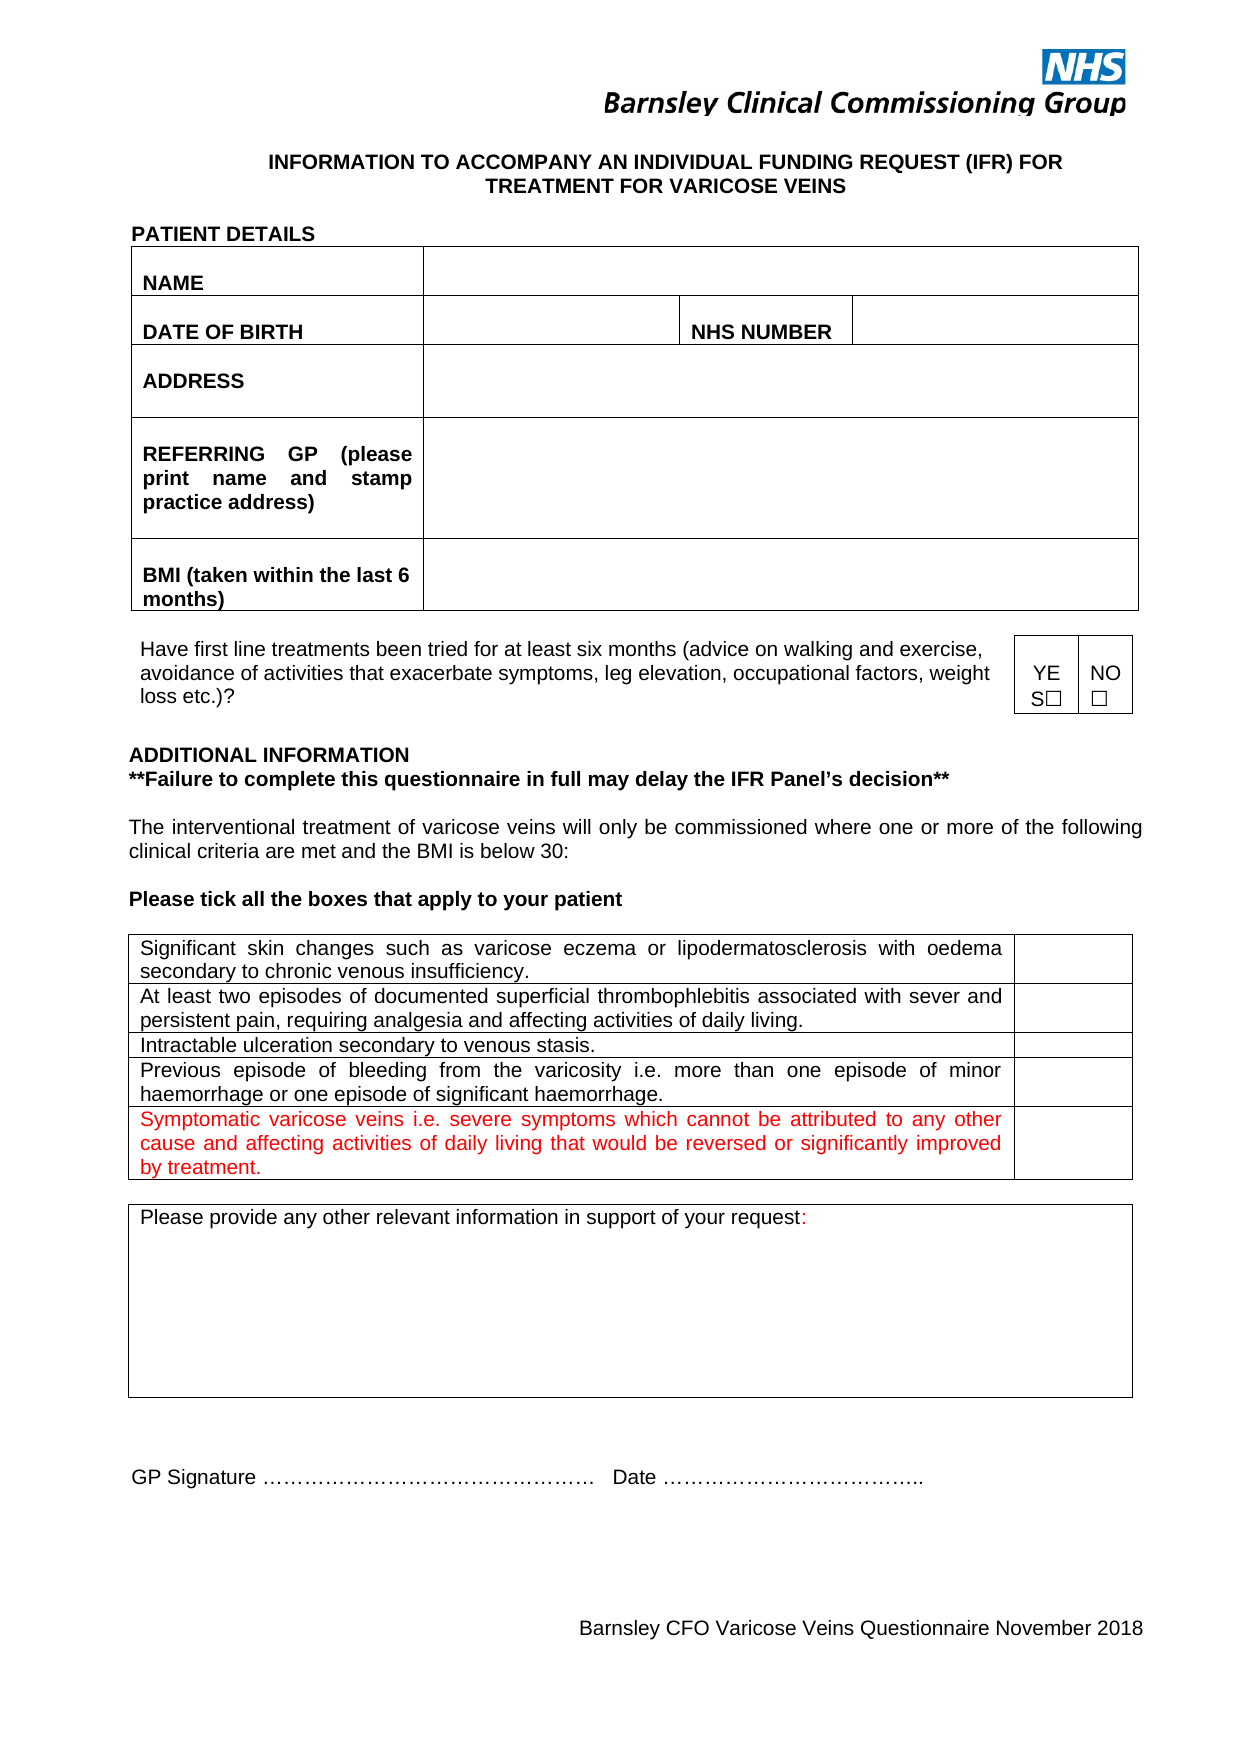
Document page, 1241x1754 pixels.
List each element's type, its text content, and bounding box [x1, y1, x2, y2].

table_header Have first line treatments been tried for at least six months (advice on walking and exercise, avoidance of activities that exacerbate symptoms, leg elevation, occupational factors, weight loss etc.)? [129, 635, 1014, 713]
table_header NO [1079, 636, 1132, 713]
table_cell [1015, 1033, 1132, 1057]
table_cell REFERRING [132, 418, 423, 537]
subtitle ADDITIONAL INFORMATION [128, 743, 1144, 767]
table_header [1015, 935, 1132, 983]
subtitle **Failure to complete this questionnaire in full may delay the IFR Panel’s decision** [128, 767, 1144, 791]
table_cell NHS NUMBER [680, 296, 852, 344]
table_cell ADDRESS [132, 345, 423, 417]
text The interventional treatment of varicose veins will only be commissioned where one or more of the following clinical criteria are met and the BMI is below 30: [128, 814, 1144, 862]
table_cell Intractable ulceration secondary to venous stasis. [129, 1033, 1014, 1057]
text Please tick all the boxes that apply to your patient [128, 886, 1144, 910]
subtitle PATIENT DETAILS [131, 222, 1144, 246]
table_header NAME [132, 247, 423, 295]
table_cell BMI (taken within the last 6 months) [132, 539, 423, 610]
table_header Please provide any other relevant information in support of your request: [129, 1205, 1132, 1397]
table_cell Previous episode of bleeding from the varicosity i.e. more than one episode of minor haemorrhage or one episode of significant haemorrhage. [129, 1058, 1014, 1106]
table_cell [1015, 1107, 1132, 1179]
text Signature ………………………………………… Date ……………………………….. [131, 1465, 1144, 1489]
text INFORMATION TO ACCOMPANY AN INDIVIDUAL FUNDING REQUEST (IFR) FOR [187, 150, 1144, 174]
table_cell At least two episodes of documented superficial thrombophlebitis associated with sever and persistent pain, requiring analgesia and affecting activities of daily living. [129, 984, 1014, 1032]
table_header [424, 247, 1138, 295]
table_cell Symptomatic varicose veins i.e. severe symptoms which cannot be attributed to any other cause and affecting activities of daily living that would be reversed or significantly improved by treatment. [129, 1107, 1014, 1179]
table_cell [424, 418, 1138, 537]
table_header Significant skin changes such as varicose eczema or lipodermatosclerosis with oedema secondary to chronic venous insufficiency. [129, 935, 1014, 983]
table_cell [424, 345, 1138, 417]
table_header YES [1015, 636, 1078, 713]
table_cell [424, 296, 679, 344]
table_cell [1015, 984, 1132, 1032]
picture [603, 49, 1125, 116]
table_cell [424, 539, 1138, 610]
table_cell DATE OF BIRTH [132, 296, 423, 344]
table_cell [1015, 1058, 1132, 1106]
table_cell [853, 296, 1138, 344]
text TREATMENT FOR VARICOSE VEINS [187, 174, 1144, 198]
